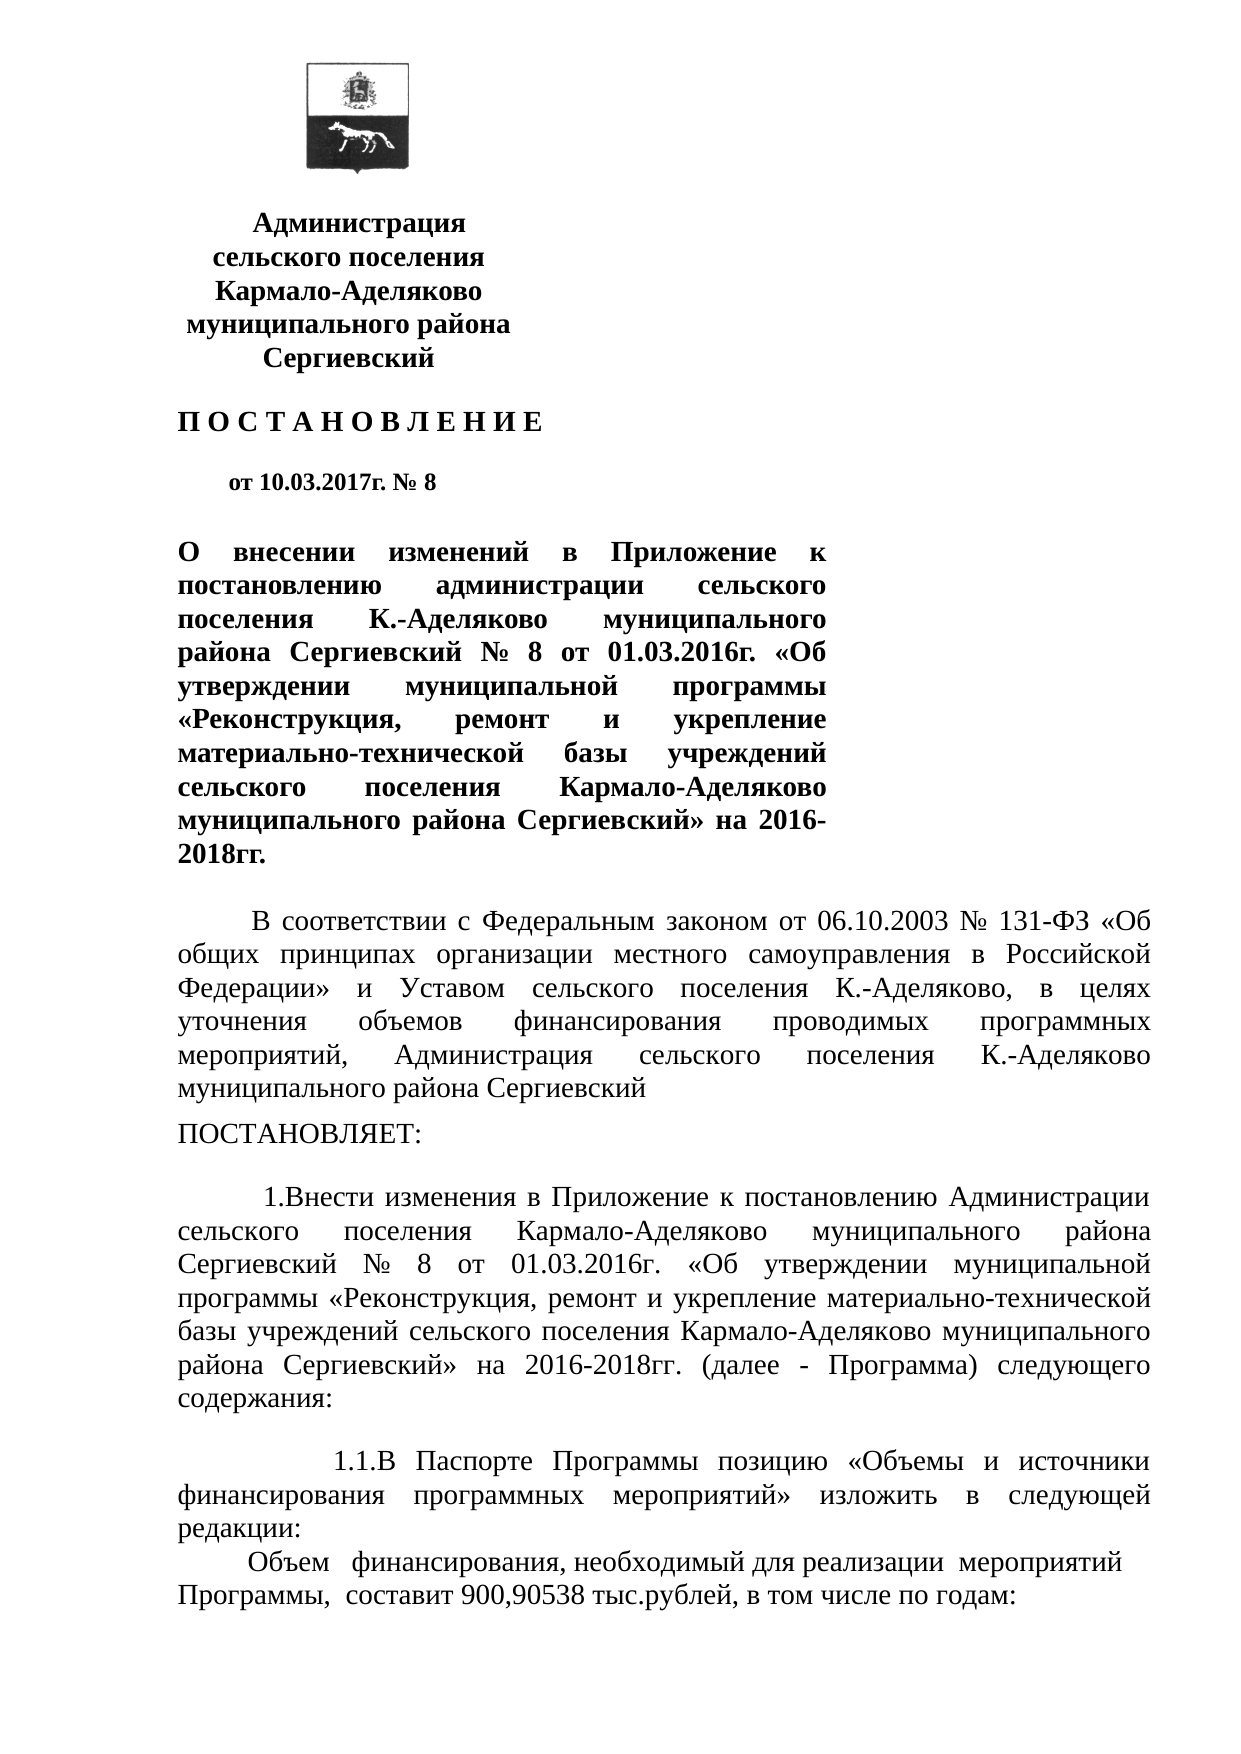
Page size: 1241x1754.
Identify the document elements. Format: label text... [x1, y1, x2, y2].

text от 10.03.2017г. № 8 [177, 467, 616, 496]
text Объем финансирования, необходимый для реализации мероприятий Программы, составит 900,90538 тыс.рублей, в том числе по годам: [177, 1544, 1152, 1611]
text ПОСТАНОВЛЯЕТ: [177, 1117, 1152, 1150]
list О внесении изменений в Приложение к постановлению администрации сельского поселения К.-Аделяково муниципального района Сергиевский № 8 от 01.03.2016г. «Об утверждении муниципальной программы «Реконструкция, ремонт и укрепление материально-технической базы учреждений сельского поселения Кармало-Аделяково муниципального района Сергиевский» на 2016-2018гг. [177, 534, 827, 869]
picture [304, 61, 409, 175]
text 1.Внести изменения в Приложение к постановлению Администрации сельского поселения Кармало-Аделяково муниципального района Сергиевский № 8 от 01.03.2016г. «Об утверждении муниципальной программы «Реконструкция, ремонт и укрепление материально-технической базы учреждений сельского поселения Кармало-Аделяково муниципального района Сергиевский» на 2016-2018гг. (далее - Программа) следующего содержания: [177, 1179, 1152, 1414]
subtitle П О С Т А Н О В Л Е Н И Е [177, 404, 616, 438]
text 1.1.В Паспорте Программы позицию «Объемы и источники финансирования программных мероприятий» изложить в следующей редакции: [177, 1443, 1152, 1544]
text В соответствии с Федеральным законом от 06.10.2003 № 131-ФЗ «Об общих принципах организации местного самоуправления в Российской Федерации» и Уставом сельского поселения К.-Аделяково, в целях уточнения объемов финансирования проводимых программных мероприятий, Администрация сельского поселения К.-Аделяково муниципального района Сергиевский [177, 903, 1152, 1104]
